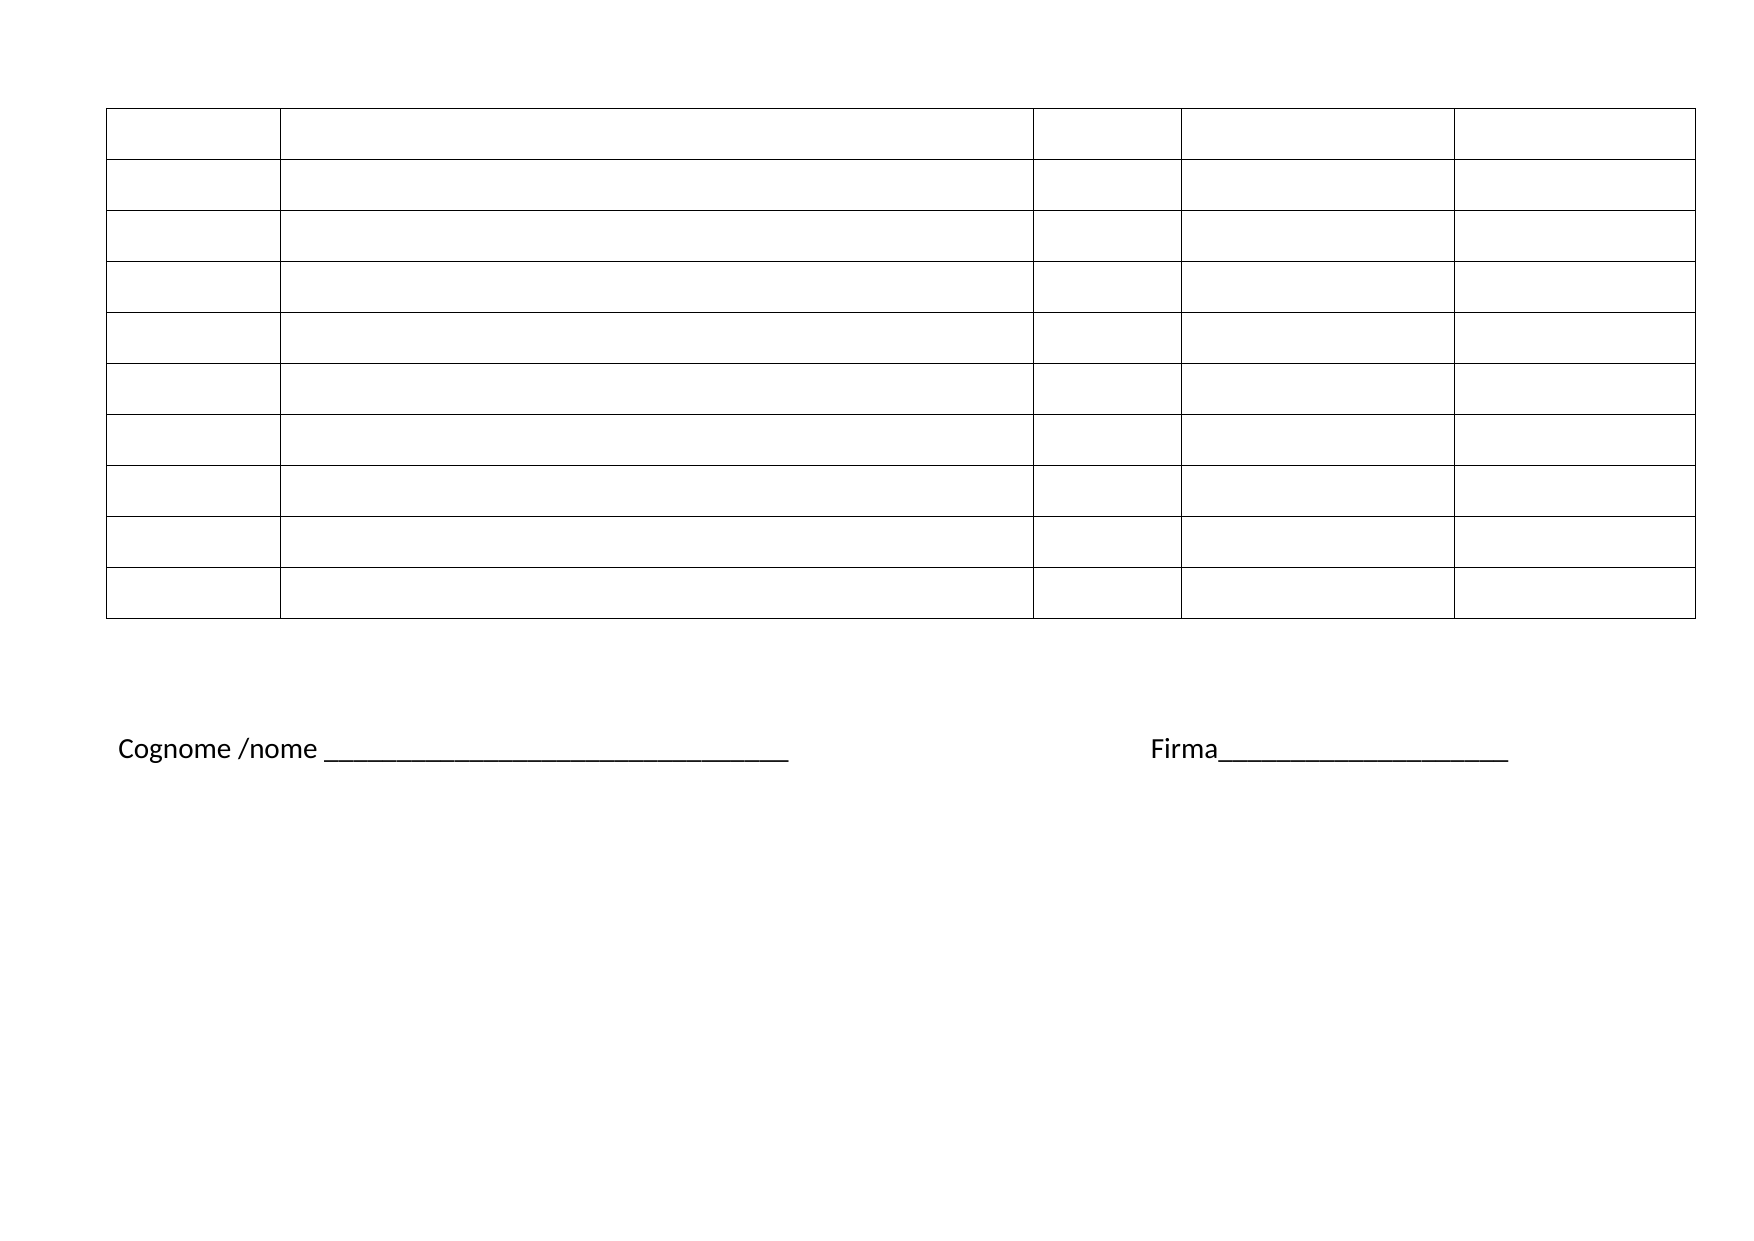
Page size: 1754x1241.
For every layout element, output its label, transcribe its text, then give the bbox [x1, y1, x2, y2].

table_cell [1455, 262, 1695, 312]
table_cell [281, 364, 1033, 414]
table_cell [1455, 466, 1695, 516]
table_cell [107, 517, 280, 567]
table_cell [107, 313, 280, 363]
table_cell [1034, 313, 1181, 363]
table_cell [281, 109, 1033, 159]
table_cell [1455, 517, 1695, 567]
table_cell [281, 160, 1033, 210]
table_cell [1455, 109, 1695, 159]
table_cell [281, 211, 1033, 261]
table_cell [1182, 160, 1454, 210]
table_cell [107, 160, 280, 210]
table_cell [1034, 415, 1181, 465]
table_cell [1182, 466, 1454, 516]
table_cell [107, 364, 280, 414]
table_cell [1455, 160, 1695, 210]
table_cell [107, 415, 280, 465]
table_cell [281, 568, 1033, 618]
table_cell [107, 466, 280, 516]
table_cell [1182, 568, 1454, 618]
table_cell [281, 262, 1033, 312]
table_cell [1455, 211, 1695, 261]
table_cell [1455, 364, 1695, 414]
table_cell [1034, 364, 1181, 414]
table_cell [1034, 262, 1181, 312]
table_cell [1182, 109, 1454, 159]
table_cell [1182, 313, 1454, 363]
table_cell [1182, 517, 1454, 567]
table_cell [107, 211, 280, 261]
table_cell [281, 415, 1033, 465]
table_cell [1182, 262, 1454, 312]
table_cell [107, 262, 280, 312]
table_cell [1034, 568, 1181, 618]
table_cell [1182, 364, 1454, 414]
table_cell [1034, 211, 1181, 261]
table_cell [1034, 109, 1181, 159]
table_cell [107, 568, 280, 618]
table_cell [281, 466, 1033, 516]
table_cell [1455, 415, 1695, 465]
table_cell [1182, 415, 1454, 465]
table_cell [1034, 517, 1181, 567]
table_cell [1455, 313, 1695, 363]
table_cell [107, 109, 280, 159]
table_cell [281, 313, 1033, 363]
table_cell [1034, 466, 1181, 516]
table_cell [281, 517, 1033, 567]
table_cell [1455, 568, 1695, 618]
table_cell [1182, 211, 1454, 261]
text Cognome /nome ________________________________ Firma____________________ [118, 730, 1684, 766]
table_cell [1034, 160, 1181, 210]
